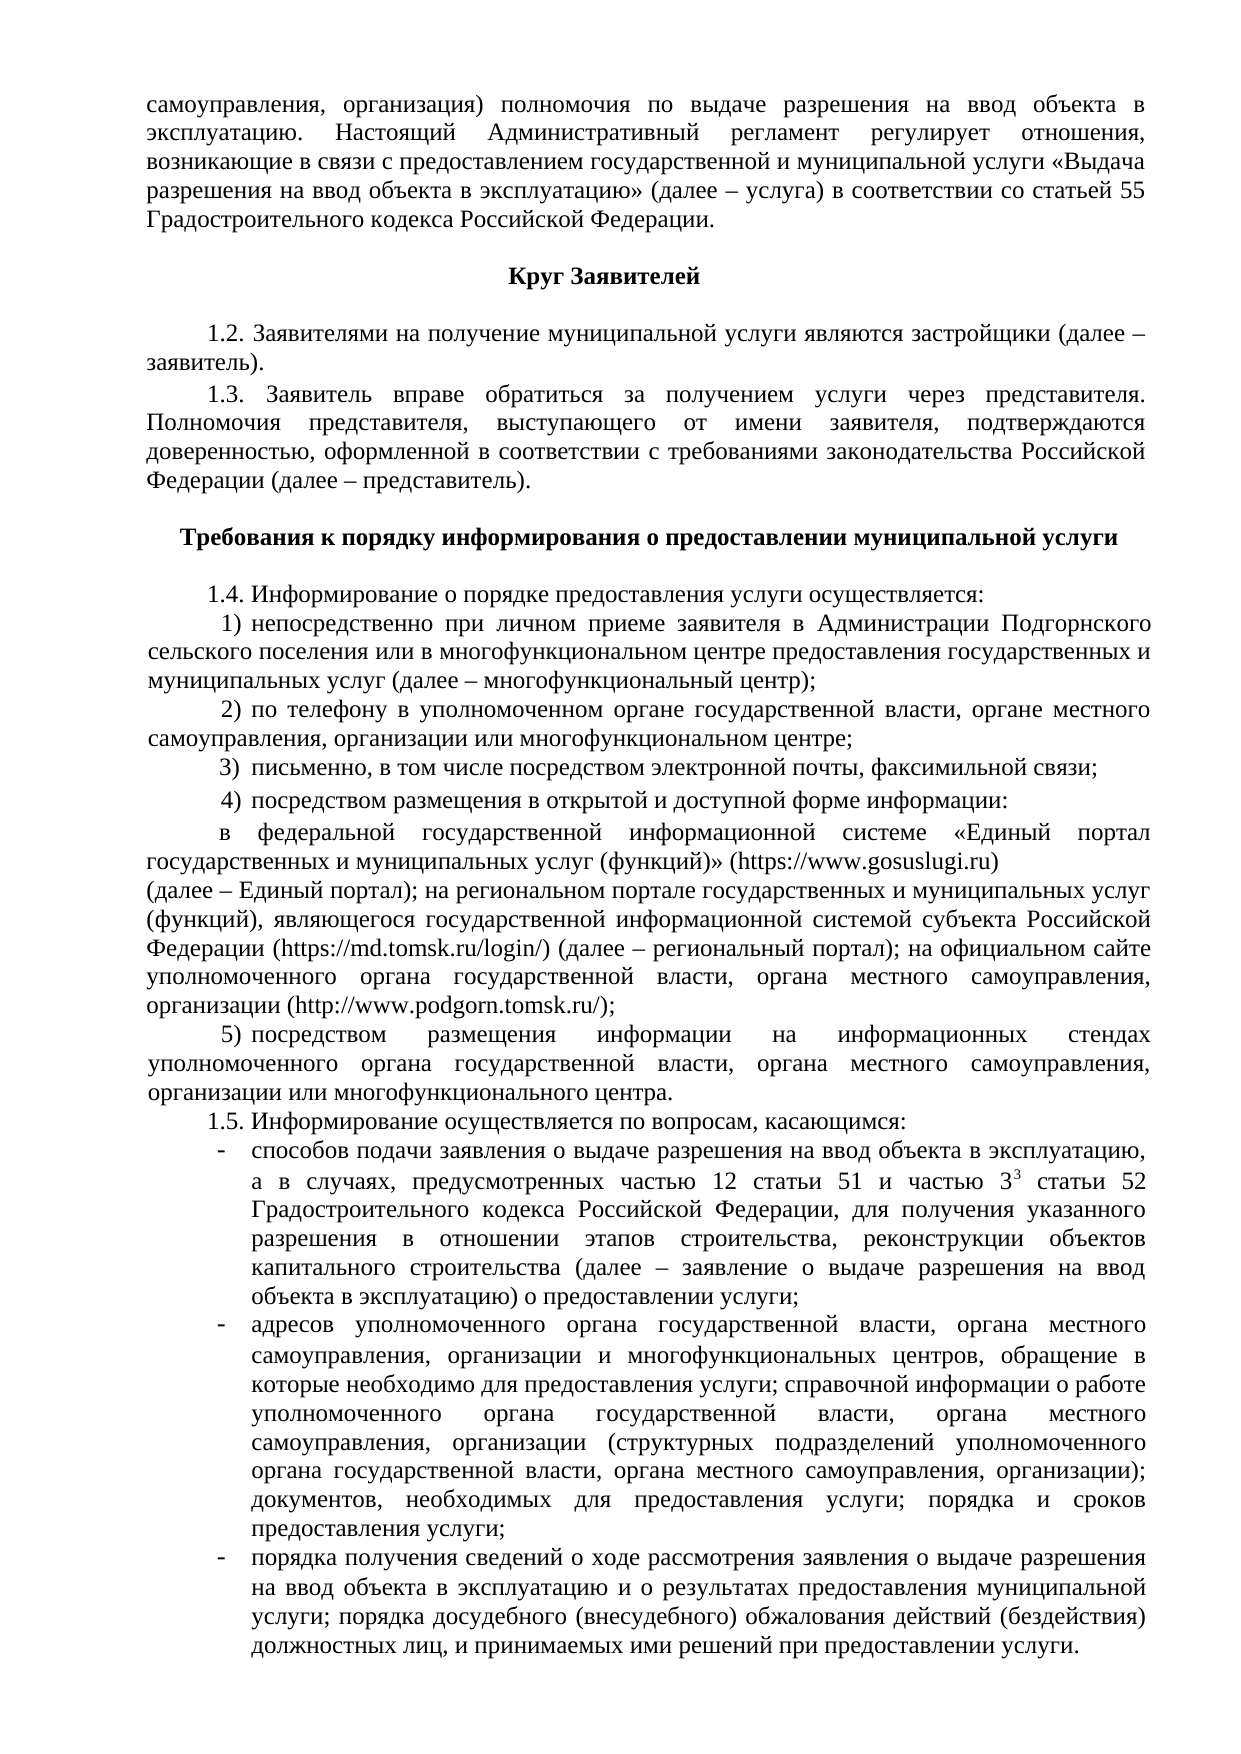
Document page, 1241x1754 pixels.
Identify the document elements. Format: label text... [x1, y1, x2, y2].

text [146, 89, 1146, 232]
text 1.2. Заявителями на получение муниципальной услуги являются застройщики (далее – заявитель). [146, 318, 1146, 376]
text 1.3. Заявитель вправе обратиться за получением услуги через представителя. Полномочия представителя, выступающего от имени заявителя, подтверждаются доверенностью, оформленной в соответствии с требованиями законодательства Российской Федерации (далее – представитель). [146, 379, 1146, 494]
text (далее – Единый портал); на региональном портале государственных и муниципальных услуг (функций), являющегося государственной информационной системой субъекта Российской Федерации (https://md.tomsk.ru/login/) (далее – региональный портал); на официальном сайте уполномоченного органа государственной власти, органа местного самоуправления, организации (http://www.podgorn.tomsk.ru/); [146, 875, 1152, 1019]
text 1.4. Информирование о порядке предоставления услуги осуществляется: [148, 579, 1152, 608]
list способов подачи заявления о выдаче разрешения на ввод объекта в эксплуатацию, а в случаях, предусмотренных частью 12 статьи 51 и частью 33 статьи 52 Градостроительного кодекса Российской Федерации, для получения указанного разрешения в отношении этапов строительства, реконструкции объектов капитального строительства (далее – заявление о выдаче разрешения на ввод объекта в эксплуатацию) о предоставлении услуги; [214, 1135, 1147, 1309]
list по телефону в уполномоченном органе государственной власти, органе местного самоуправления, организации или многофункциональном центре; [148, 694, 1152, 752]
list посредством размещения информации на информационных стендах уполномоченного органа государственной власти, органа местного самоуправления, организации или многофункционального центра. [148, 1019, 1152, 1106]
list адресов уполномоченного органа государственной власти, органа местного самоуправления, организации и многофункциональных центров, обращение в которые необходимо для предоставления услуги; справочной информации о работе уполномоченного органа государственной власти, органа местного самоуправления, организации (структурных подразделений уполномоченного органа государственной власти, органа местного самоуправления, организации); документов, необходимых для предоставления услуги; порядка и сроков предоставления услуги; [214, 1309, 1147, 1542]
list посредством размещения в открытой и доступной форме информации: [148, 785, 1152, 813]
list порядка получения сведений о ходе рассмотрения заявления о выдаче разрешения на ввод объекта в эксплуатацию и о результатах предоставления муниципальной услуги; порядка досудебного (внесудебного) обжалования действий (бездействия) должностных лиц, и принимаемых ими решений при предоставлении услуги. [214, 1542, 1147, 1659]
text в федеральной государственной информационной системе «Единый портал государственных и муниципальных услуг (функций)» (https://www.gosuslugi.ru) [146, 817, 1152, 875]
list непосредственно при личном приеме заявителя в Администрации Подгорнского сельского поселения или в многофункциональном центре предоставления государственных и муниципальных услуг (далее – многофункциональный центр); [148, 608, 1152, 694]
list письменно, в том числе посредством электронной почты, факсимильной связи; [146, 752, 1152, 781]
text Требования к порядку информирования о предоставлении муниципальной услуги [147, 522, 1152, 551]
text 1.5. Информирование осуществляется по вопросам, касающимся: [148, 1106, 1147, 1135]
text Круг Заявителей [147, 261, 1062, 290]
